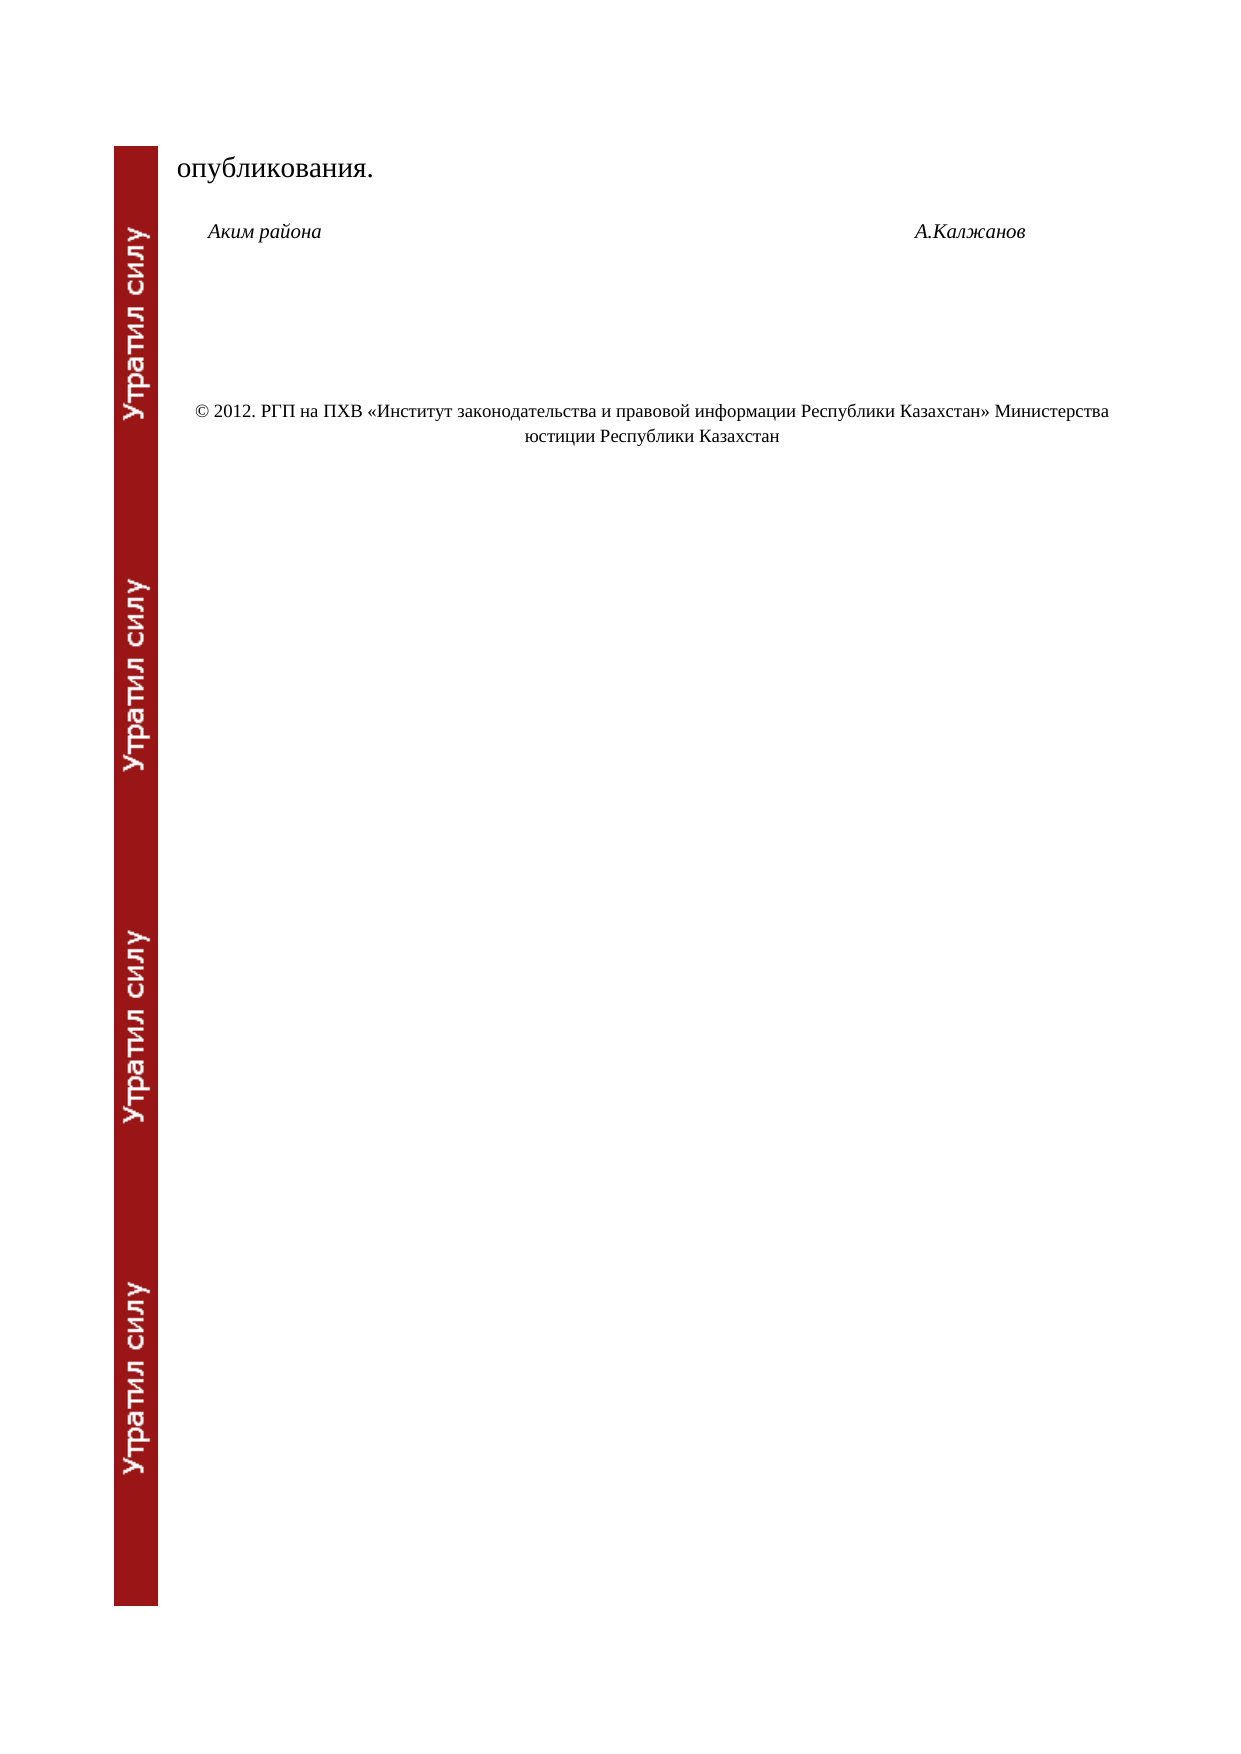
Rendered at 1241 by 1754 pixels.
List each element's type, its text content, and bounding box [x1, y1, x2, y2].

table_header А.Калжанов [913, 218, 1240, 249]
picture [114, 214, 158, 218]
picture [114, 146, 158, 150]
picture [114, 249, 158, 400]
text © 2012. РГП на ПХВ «Институт законодательства и правовой информации Республики Казахстан» Министерства юстиции Республики Казахстан [112, 400, 1128, 446]
table_header Аким района [101, 218, 913, 249]
picture [114, 446, 158, 1606]
